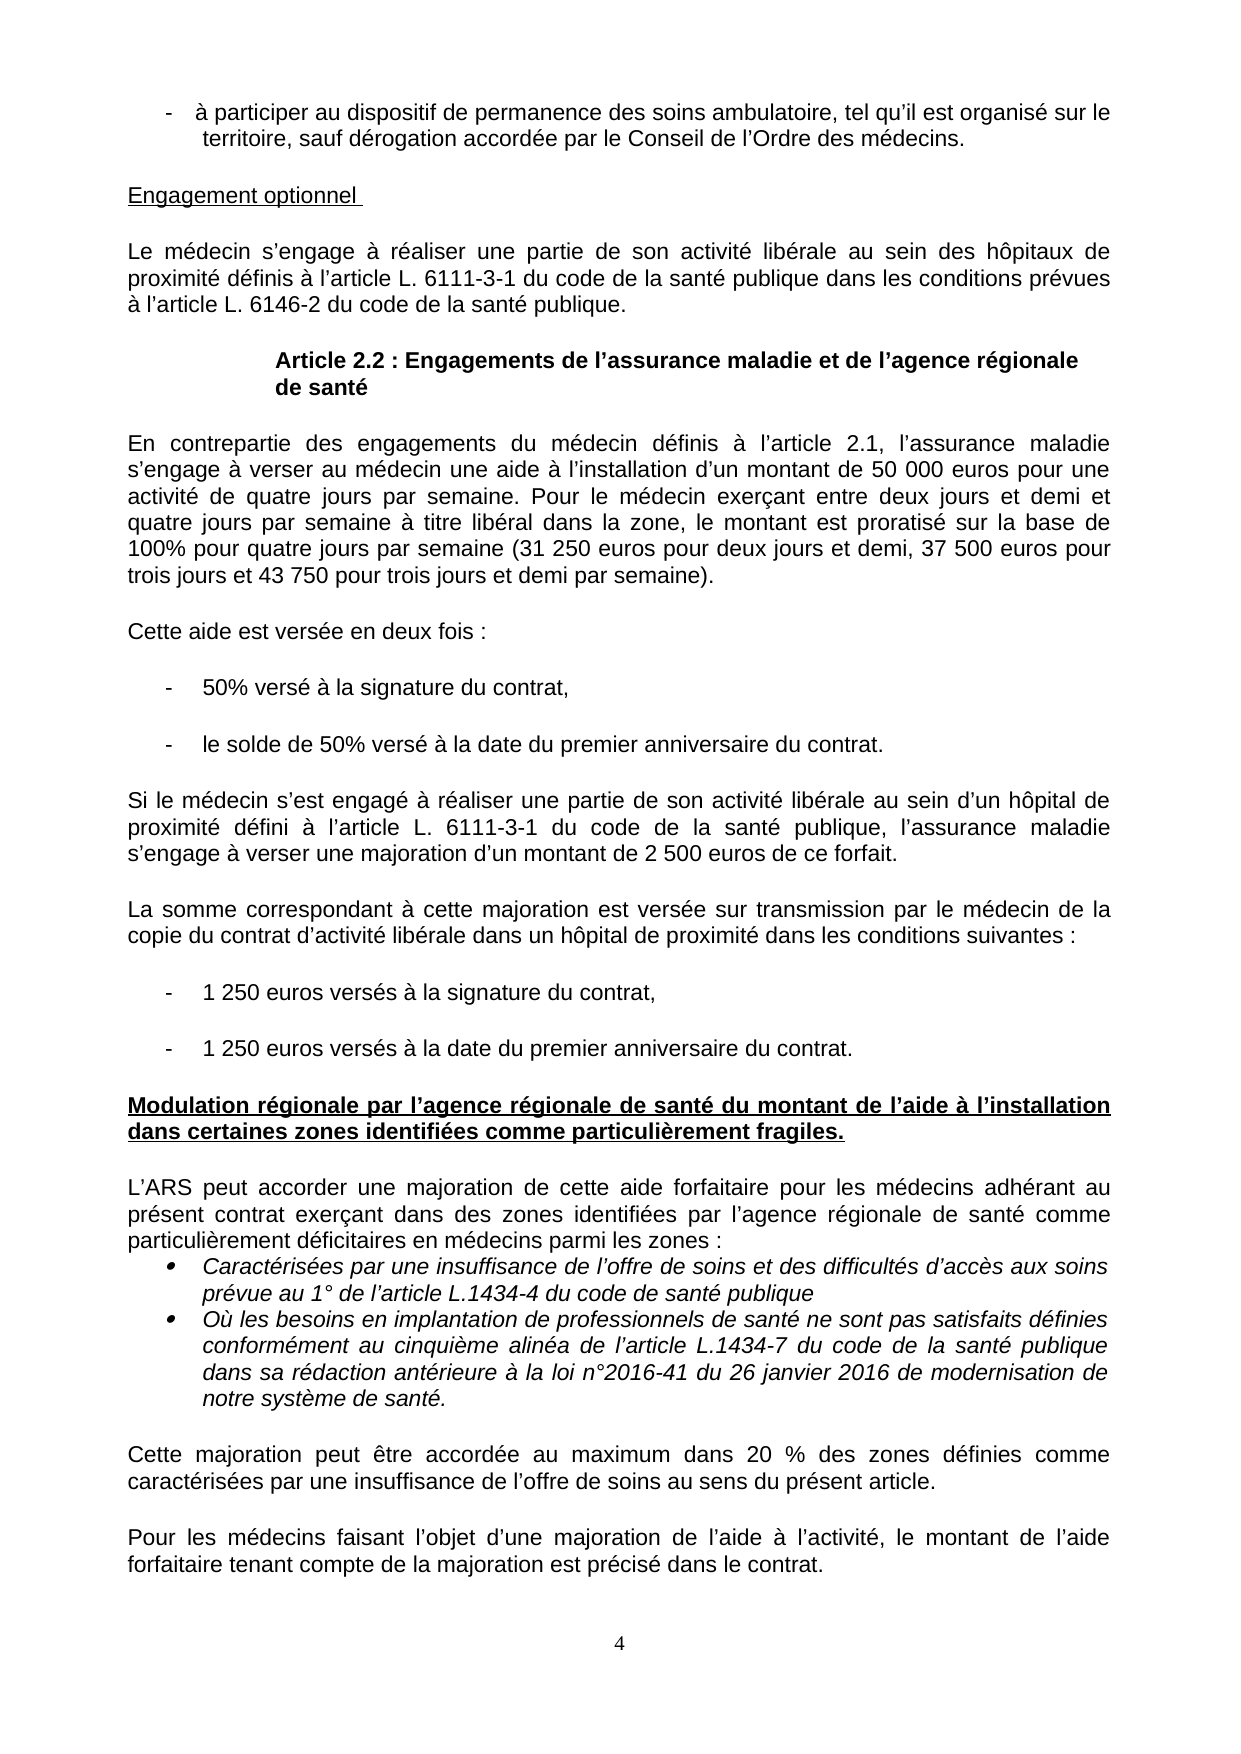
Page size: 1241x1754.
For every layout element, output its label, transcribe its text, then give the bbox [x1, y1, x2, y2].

text Article 2.2 : Engagements de l’assurance maladie et de l’agence régionale de santé [275, 347, 1111, 400]
text Le médecin s’engage à réaliser une partie de son activité libérale au sein des hôpitaux de proximité définis à l’article L. 6111-3-1 du code de la santé publique dans les conditions prévues à l’article L. 6146-2 du code de la santé publique. [127, 238, 1111, 317]
list Où les besoins en implantation de professionnels de santé ne sont pas satisfaits définies conformément au cinquième alinéa de l’article L.1434-7 du code de la santé publique dans sa rédaction antérieure à la loi n°2016-41 du 26 janvier 2016 de modernisation de notre système de santé. [165, 1306, 1111, 1411]
text Cette aide est versée en deux fois : [127, 618, 1111, 644]
text Cette majoration peut être accordée au maximum dans 20 % des zones définies comme caractérisées par une insuffisance de l’offre de soins au sens du présent article. [127, 1441, 1111, 1494]
text Modulation régionale par l’agence régionale de santé du montant de l’aide à l’installation dans certaines zones identifiées comme particulièrement fragiles. [127, 1115, 1111, 1144]
text La somme correspondant à cette majoration est versée sur transmission par le médecin de la copie du contrat d’activité libérale dans un hôpital de proximité dans les conditions suivantes : [127, 896, 1111, 949]
text - 1 250 euros versés à la date du premier anniversaire du contrat. [165, 1035, 1111, 1062]
text Si le médecin s’est engagé à réaliser une partie de son activité libérale au sein d’un hôpital de proximité défini à l’article L. 6111-3-1 du code de la santé publique, l’assurance maladie s’engage à verser une majoration d’un montant de 2 500 euros de ce forfait. [127, 787, 1111, 866]
text - à participer au dispositif de permanence des soins ambulatoire, tel qu’il est organisé sur le territoire, sauf dérogation accordée par le Conseil de l’Ordre des médecins. [165, 99, 1111, 152]
list Caractérisées par une insuffisance de l’offre de soins et des difficultés d’accès aux soins prévue au 1° de l’article L.1434-4 du code de santé publique [165, 1253, 1111, 1306]
text En contrepartie des engagements du médecin définis à l’article 2.1, l’assurance maladie s’engage à verser au médecin une aide à l’installation d’un montant de 50 000 euros pour une activité de quatre jours par semaine. Pour le médecin exerçant entre deux jours et demi et quatre jours par semaine à titre libéral dans la zone, le montant est proratisé sur la base de 100% pour quatre jours par semaine (31 250 euros pour deux jours et demi, 37 500 euros pour trois jours et 43 750 pour trois jours et demi par semaine). [127, 430, 1111, 588]
text Pour les médecins faisant l’objet d’une majoration de l’aide à l’activité, le montant de l’aide forfaitaire tenant compte de la majoration est précisé dans le contrat. [127, 1524, 1111, 1577]
text Engagement optionnel [127, 182, 1111, 208]
text - 50% versé à la signature du contrat, [165, 674, 1111, 701]
text - 1 250 euros versés à la signature du contrat, [165, 979, 1111, 1005]
text - le solde de 50% versé à la date du premier anniversaire du contrat. [165, 731, 1111, 757]
text Modulation régionale par l’agence régionale de santé du montant de l’aide à l’installation dans certaines zones identifiées comme particulièrement fragiles. [127, 1092, 1111, 1114]
text L’ARS peut accorder une majoration de cette aide forfaitaire pour les médecins adhérant au présent contrat exerçant dans des zones identifiées par l’agence régionale de santé comme particulièrement déficitaires en médecins parmi les zones : [127, 1174, 1111, 1253]
